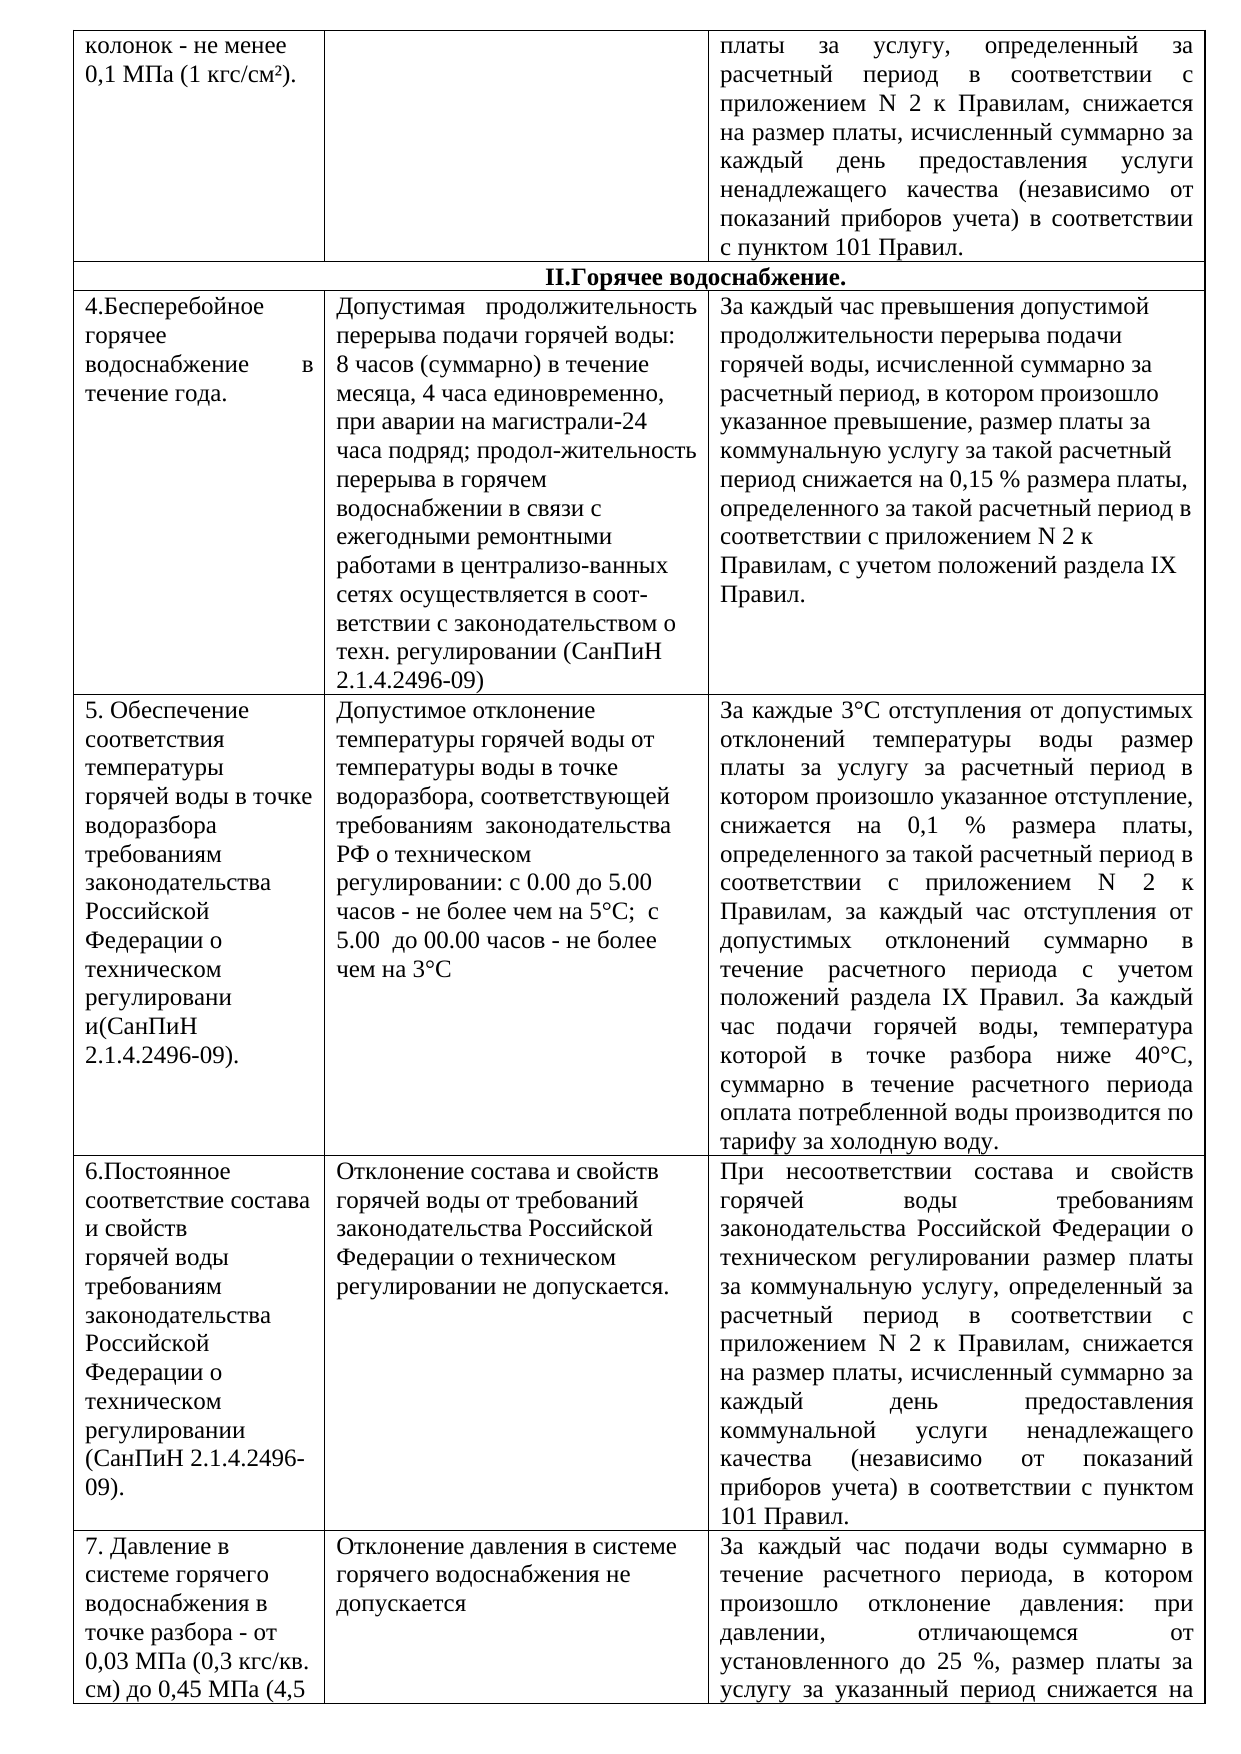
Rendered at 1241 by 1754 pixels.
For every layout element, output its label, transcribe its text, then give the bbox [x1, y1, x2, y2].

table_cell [709, 31, 1204, 261]
table_cell За каждый час превышения допустимой продолжительности перерыва подачи горячей воды, исчисленной суммарно за расчетный период, в котором произошло указанное превышение, размер платы за коммунальную услугу за такой расчетный период снижается на 0,15 % размера платы, определенного за такой расчетный период в соответствии с приложением N 2 к Правилам, с учетом положений раздела IX Правил. [709, 291, 1204, 694]
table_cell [325, 1531, 708, 1703]
table_cell Допустимая продолжительность перерыва подачи горячей воды: 8 часов (суммарно) в течение месяца, 4 часа единовременно, при аварии на магистрали-24 часа подряд; продол-жительность перерыва в горячем водоснабжении в связи с ежегодными ремонтными работами в централизо-ванных сетях осуществляется в соот-ветствии с законодательством о техн. регулировании (СанПиН 2.1.4.2496-09) [325, 291, 708, 694]
table_cell 6.Постоянное соответствие состава и свойств горячей воды требованиям законодательства Российской Федерации о техническом регулировании (СанПиН 2.1.4.2496-09). [74, 1156, 324, 1530]
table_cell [325, 31, 708, 261]
table_cell Допустимое отклонение температуры горячей воды от температуры воды в точке водоразбора, соответствующей требованиям законодательства РФ о техническом регулировании: с 0.00 до 5.00 часов - не более чем на 5°C; с 5.00 до 00.00 часов - не более чем на 3°C [325, 695, 708, 1155]
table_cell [74, 31, 324, 261]
table_cell 4.Бесперебойное горячее водоснабжение в течение года. [74, 291, 324, 694]
table_cell II.Горячее водоснабжение. [74, 262, 1204, 290]
table_cell При несоответствии состава и свойств горячей воды требованиям законодательства Российской Федерации о техническом регулировании размер платы за коммунальную услугу, определенный за расчетный период в соответствии с приложением N 2 к Правилам, снижается на размер платы, исчисленный суммарно за каждый день предоставления коммунальной услуги ненадлежащего качества (независимо от показаний приборов учета) в соответствии с пунктом 101 Правил. [709, 1156, 1204, 1530]
table_cell Отклонение состава и свойств горячей воды от требований законодательства Российской Федерации о техническом регулировании не допускается. [325, 1156, 708, 1530]
table_cell За каждые 3°C отступления от допустимых отклонений температуры воды размер платы за услугу за расчетный период в котором произошло указанное отступление, снижается на 0,1 % размера платы, определенного за такой расчетный период в соответствии с приложением N 2 к Правилам, за каждый час отступления от допустимых отклонений суммарно в течение расчетного периода с учетом положений раздела IX Правил. За каждый час подачи горячей воды, температура которой в точке разбора ниже 40°C, суммарно в течение расчетного периода оплата потребленной воды производится по тарифу за холодную воду. [709, 695, 1204, 1155]
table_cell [74, 1531, 324, 1703]
table_cell 5. Обеспечение соответствия температуры горячей воды в точке водоразбора требованиям законодательства Российской Федерации о техническом регулировании(СанПиН 2.1.4.2496-09). [74, 695, 324, 1155]
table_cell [709, 1531, 1204, 1703]
